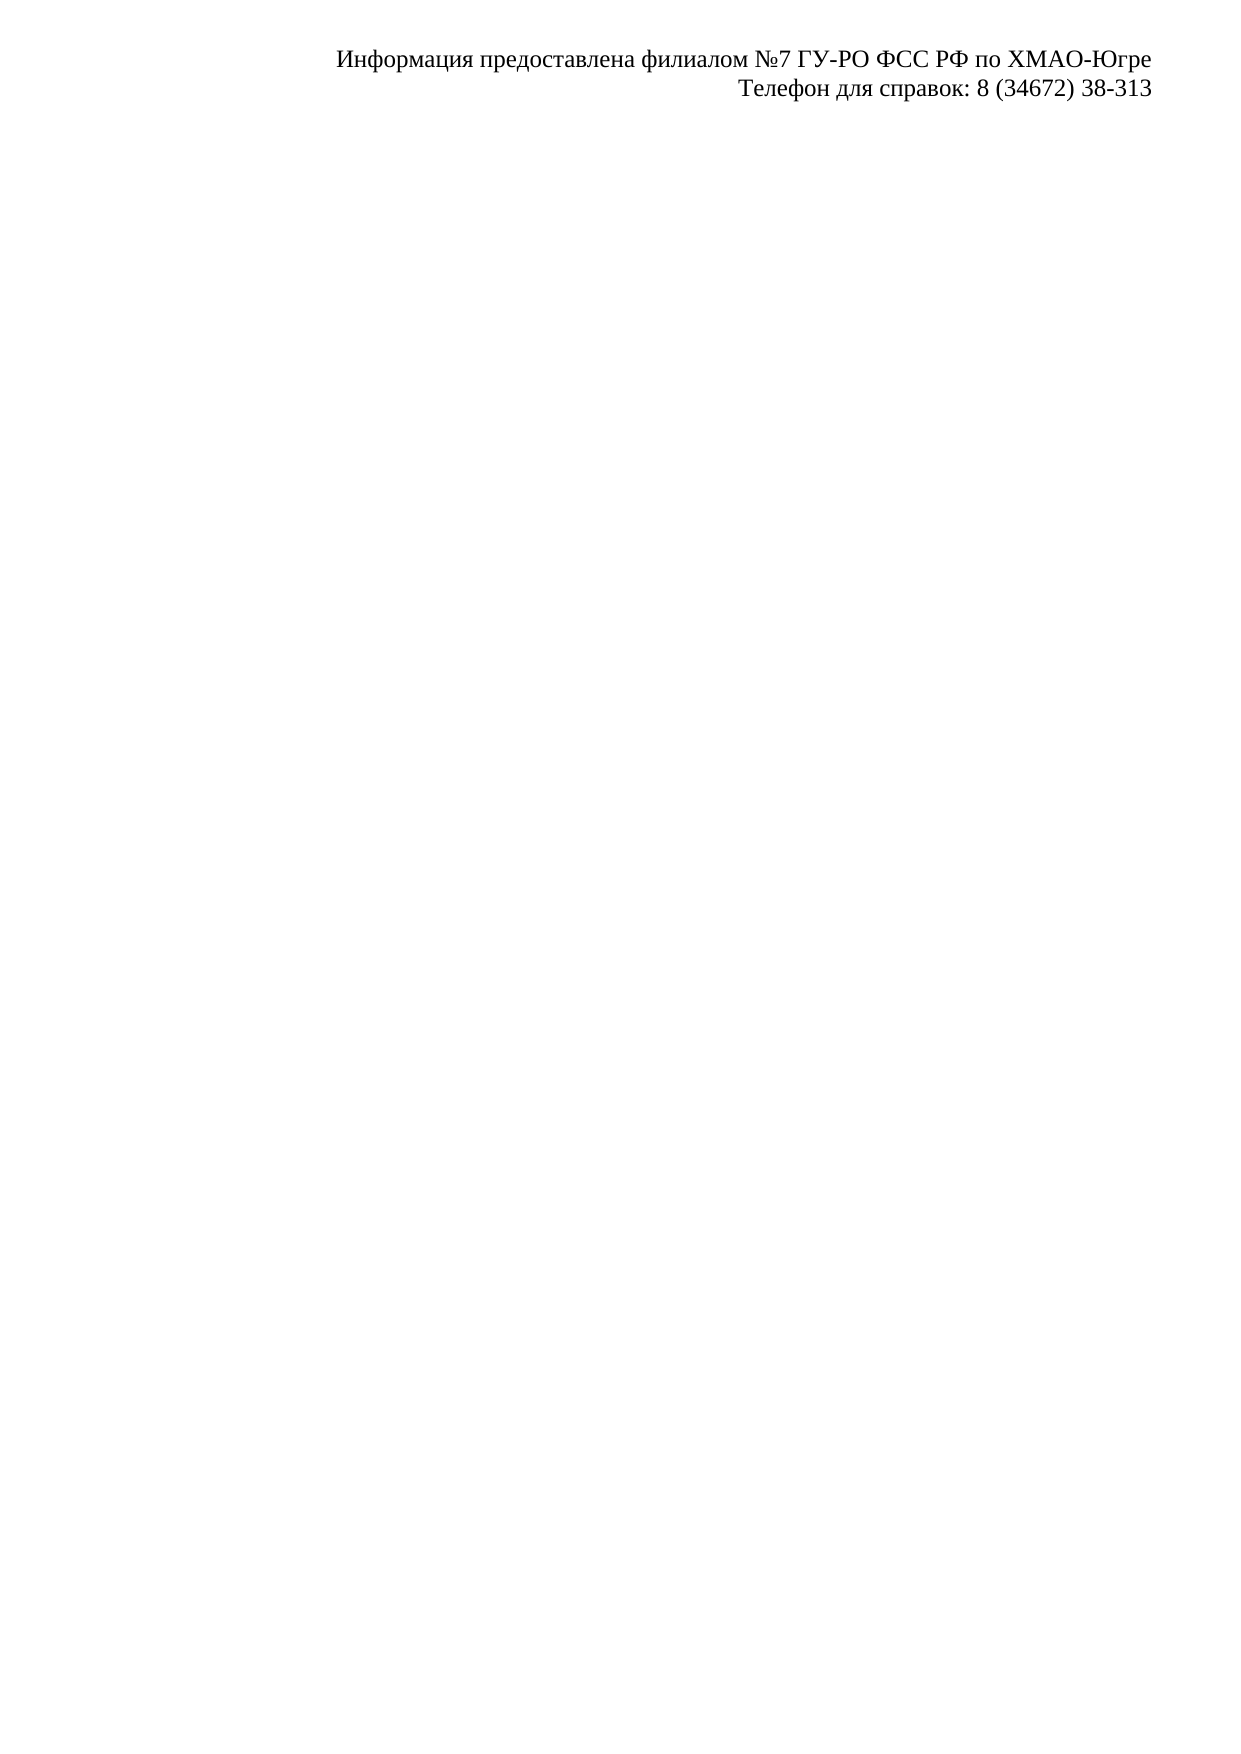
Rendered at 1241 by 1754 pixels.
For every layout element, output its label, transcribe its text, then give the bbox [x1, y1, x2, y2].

text Информация предоставлена филиалом №7 ГУ-РО ФСС РФ по ХМАО-Югре [118, 44, 1152, 73]
text Телефон для справок: 8 (34672) 38-313 [118, 73, 1152, 102]
